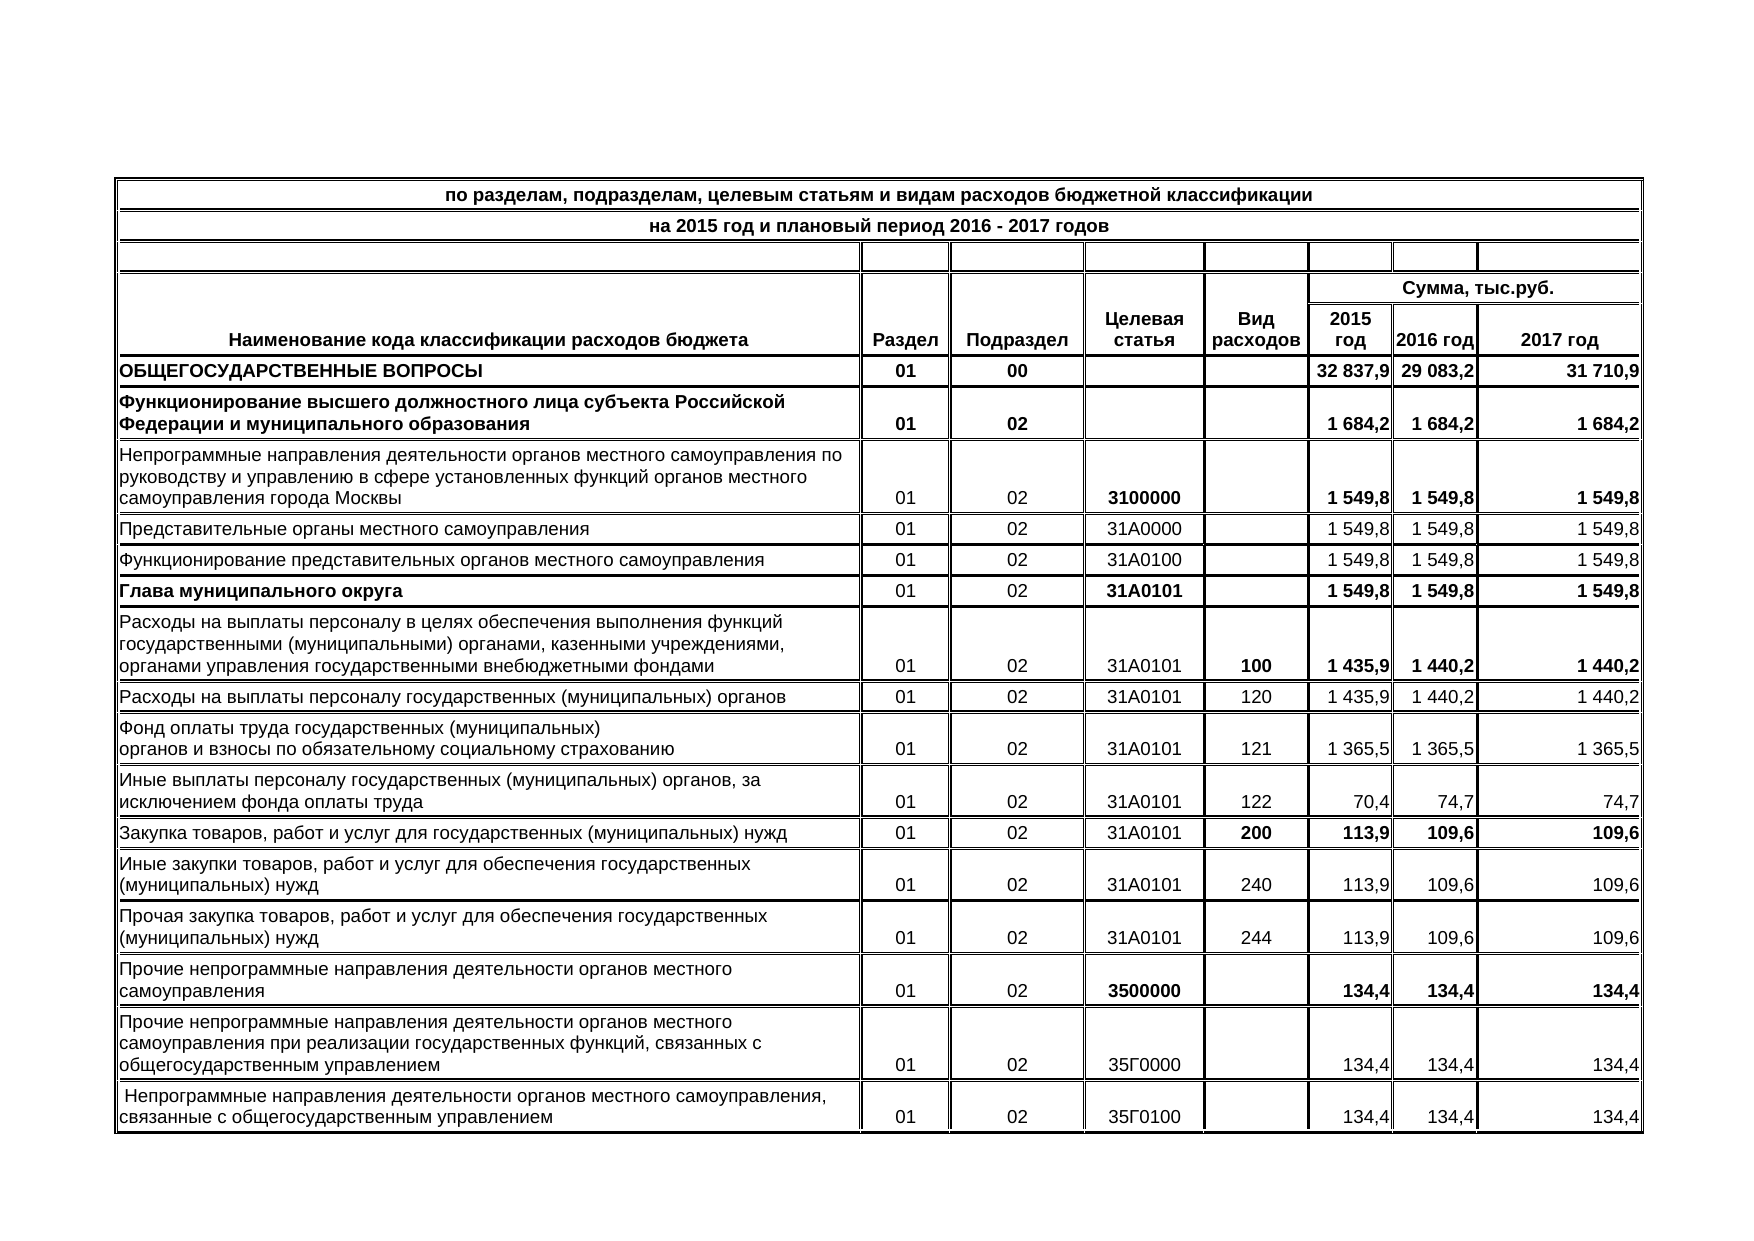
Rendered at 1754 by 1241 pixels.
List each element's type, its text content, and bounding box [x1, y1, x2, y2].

table_cell Расходы на выплаты персоналу государственных (муниципальных) органов [118, 679, 859, 710]
table_cell 1 549,8 [1310, 515, 1391, 543]
table_cell 1 684,2 [1394, 388, 1476, 438]
table_cell 1 549,8 [1479, 574, 1641, 605]
table_cell 1 549,8 [1310, 441, 1391, 512]
table_cell 02 [950, 1082, 1085, 1131]
table_cell 1 440,2 [1479, 679, 1641, 710]
table_cell 120 [1206, 683, 1307, 710]
table_cell 01 [863, 766, 948, 815]
table_cell [1206, 243, 1307, 270]
table_cell 109,6 [1479, 815, 1641, 846]
table_cell ОБЩЕГОСУДАРСТВЕННЫЕ ВОПРОСЫ [118, 354, 859, 385]
table_cell 134,4 [1310, 1008, 1391, 1078]
table_cell [1086, 388, 1203, 438]
table_cell 01 [863, 683, 948, 710]
table_cell 1 549,8 [1310, 577, 1391, 605]
table_cell [1206, 546, 1307, 574]
table_cell 100 [1206, 608, 1307, 679]
table_cell 113,9 [1310, 850, 1391, 899]
table_cell Целевая статья [1086, 274, 1203, 354]
table_cell 02 [952, 683, 1083, 710]
table_cell 01 [863, 441, 948, 512]
table_cell [118, 239, 859, 270]
table_cell Глава муниципального округа [118, 574, 859, 605]
table_cell 1 435,9 [1310, 608, 1391, 679]
table_cell 02 [952, 608, 1083, 679]
table_cell 1 684,2 [1310, 388, 1391, 438]
table_cell [863, 243, 948, 270]
table_cell Непрограммные направления деятельности органов местного самоуправления, связанные с общегосударственным управлением [118, 1078, 861, 1131]
table_cell [1206, 515, 1307, 543]
table_cell 3500000 [1086, 955, 1203, 1004]
table_cell Иные закупки товаров, работ и услуг для обеспечения государственных (муниципальных) нужд [118, 846, 859, 899]
table_cell 1 549,8 [1479, 543, 1642, 574]
table_cell Сумма, тыс.руб. [1310, 270, 1641, 301]
table_cell [1206, 577, 1307, 605]
table_cell Фонд оплаты труда государственных (муниципальных) органов и взносы по обязательному социальному страхованию [118, 710, 859, 763]
table_cell 1 365,5 [1310, 714, 1391, 763]
table_cell 74,7 [1477, 763, 1642, 815]
table_cell 1 549,8 [1394, 577, 1476, 605]
table_cell 01 [863, 577, 948, 605]
table_cell 29 083,2 [1394, 357, 1476, 385]
table_cell 1 549,8 [1394, 546, 1476, 574]
table_cell 134,4 [1310, 955, 1391, 1004]
table_cell 00 [952, 357, 1083, 385]
table_cell 134,4 [1477, 952, 1642, 1004]
table_cell Функционирование представительных органов местного самоуправления [116, 543, 859, 574]
table_cell 1 440,2 [1394, 608, 1476, 679]
table_cell Представительные органы местного самоуправления [116, 512, 861, 543]
table_cell 31А0101 [1086, 608, 1203, 679]
table_cell 02 [952, 515, 1083, 543]
table_cell 240 [1206, 850, 1307, 899]
table_cell 1 440,2 [1479, 605, 1641, 679]
table_cell Подраздел [952, 274, 1083, 354]
table_cell 134,4 [1479, 1004, 1641, 1078]
table_cell 02 [952, 714, 1083, 763]
table_cell Функционирование высшего должностного лица субъекта Российской Федерации и муниципального образования [118, 385, 859, 438]
table_cell [1086, 243, 1203, 270]
table_cell 109,6 [1394, 819, 1476, 846]
table_cell Прочие непрограммные направления деятельности органов местного самоуправления [116, 952, 861, 1004]
table_cell 02 [952, 546, 1083, 574]
table_cell 31А0101 [1086, 714, 1203, 763]
table_cell [1206, 388, 1307, 438]
table_cell 31А0101 [1086, 683, 1203, 710]
table_cell [952, 243, 1083, 270]
table_cell [1206, 1008, 1307, 1078]
table_cell 01 [863, 819, 948, 846]
table_cell 02 [952, 766, 1083, 815]
table_cell 02 [952, 577, 1083, 605]
table_cell 1 365,5 [1394, 714, 1476, 763]
table_cell 01 [863, 902, 948, 952]
table_cell 1 549,8 [1394, 515, 1476, 543]
table_cell 01 [863, 388, 948, 438]
table_cell 74,7 [1394, 766, 1476, 815]
table_cell 1 440,2 [1394, 683, 1476, 710]
table_cell 31А0100 [1086, 546, 1203, 574]
table_cell 1 435,9 [1310, 683, 1391, 710]
table_cell 31А0101 [1086, 902, 1203, 952]
table_cell 31А0101 [1086, 850, 1203, 899]
table_cell 3100000 [1086, 441, 1203, 512]
table_cell Прочая закупка товаров, работ и услуг для обеспечения государственных (муниципальных) нужд [118, 899, 859, 952]
table_cell 01 [863, 357, 948, 385]
table_cell по разделам, подразделам, целевым статьям и видам расходов бюджетной классификации [118, 181, 1641, 208]
table_cell 02 [952, 902, 1083, 952]
table_cell 01 [863, 1008, 948, 1078]
table_cell [1479, 239, 1641, 270]
table_cell [1204, 1082, 1308, 1131]
table_cell 244 [1206, 902, 1307, 952]
table_cell 2016 год [1394, 305, 1476, 354]
table_cell 31А0000 [1086, 515, 1203, 543]
table_cell 113,9 [1310, 819, 1391, 846]
table_cell 109,6 [1394, 850, 1476, 899]
table_cell 109,6 [1394, 902, 1476, 952]
table_cell 134,4 [1308, 1082, 1393, 1131]
table_cell Непрограммные направления деятельности органов местного самоуправления по руководству и управлению в сфере установленных функций органов местного самоуправления города Москвы [116, 438, 861, 512]
table_cell 1 549,8 [1310, 546, 1391, 574]
table_cell 31А0101 [1086, 766, 1203, 815]
table_cell Расходы на выплаты персоналу в целях обеспечения выполнения функций государственными (муниципальными) органами, казенными учреждениями, органами управления государственными внебюджетными фондами [118, 605, 859, 679]
table_cell 1 549,8 [1394, 441, 1476, 512]
table_cell 01 [863, 955, 948, 1004]
table_cell [1206, 955, 1307, 1004]
table_cell [1206, 357, 1307, 385]
table_cell [1310, 243, 1391, 270]
table_cell 70,4 [1310, 766, 1391, 815]
table_cell 31А0101 [1086, 819, 1203, 846]
table_cell 02 [952, 819, 1083, 846]
table_cell Вид расходов [1206, 274, 1307, 354]
table_cell 134,4 [1394, 1008, 1476, 1078]
table_cell 1 549,8 [1477, 438, 1642, 512]
table_cell [1086, 357, 1203, 385]
table_cell 02 [952, 955, 1083, 1004]
table_cell 2015 год [1310, 305, 1391, 354]
table_cell 113,9 [1310, 902, 1391, 952]
table_cell 01 [863, 608, 948, 679]
table_cell 1 549,8 [1477, 512, 1642, 543]
table_cell 200 [1206, 819, 1307, 846]
table_cell 109,6 [1479, 846, 1641, 899]
table_cell на 2015 год и плановый период 2016 - 2017 годов [118, 208, 1641, 239]
table_cell 1 684,2 [1479, 385, 1641, 438]
table_cell 1 365,5 [1479, 710, 1641, 763]
table_cell 02 [952, 388, 1083, 438]
table_cell Наименование кода классификации расходов бюджета [118, 270, 859, 354]
table_cell [1206, 441, 1307, 512]
table_cell 32 837,9 [1310, 357, 1391, 385]
table_cell 2017 год [1477, 301, 1641, 354]
table_cell Прочие непрограммные направления деятельности органов местного самоуправления при реализации государственных функций, связанных с общегосударственным управлением [118, 1004, 859, 1078]
table_cell 35Г0100 [1085, 1082, 1204, 1131]
table_cell 01 [861, 1078, 950, 1131]
table_cell 01 [863, 546, 948, 574]
table_cell 35Г0000 [1086, 1008, 1203, 1078]
table_cell 31А0101 [1086, 577, 1203, 605]
table_cell 31 710,9 [1479, 354, 1641, 385]
table_cell 01 [863, 714, 948, 763]
table_cell Раздел [863, 274, 948, 354]
table_cell [1394, 243, 1476, 270]
table_cell 02 [952, 1008, 1083, 1078]
table_cell 02 [952, 850, 1083, 899]
table_cell 01 [863, 515, 948, 543]
table_cell 02 [952, 441, 1083, 512]
table_cell 134,4 [1394, 955, 1476, 1004]
table_cell Закупка товаров, работ и услуг для государственных (муниципальных) нужд [118, 815, 859, 846]
table_cell Иные выплаты персоналу государственных (муниципальных) органов, за исключением фонда оплаты труда [116, 763, 861, 815]
table_cell 134,4 [1477, 1078, 1641, 1131]
table_cell 134,4 [1393, 1082, 1477, 1131]
table_cell 01 [863, 850, 948, 899]
table_cell 109,6 [1479, 899, 1641, 952]
table_cell 122 [1206, 766, 1307, 815]
table_cell 121 [1206, 714, 1307, 763]
